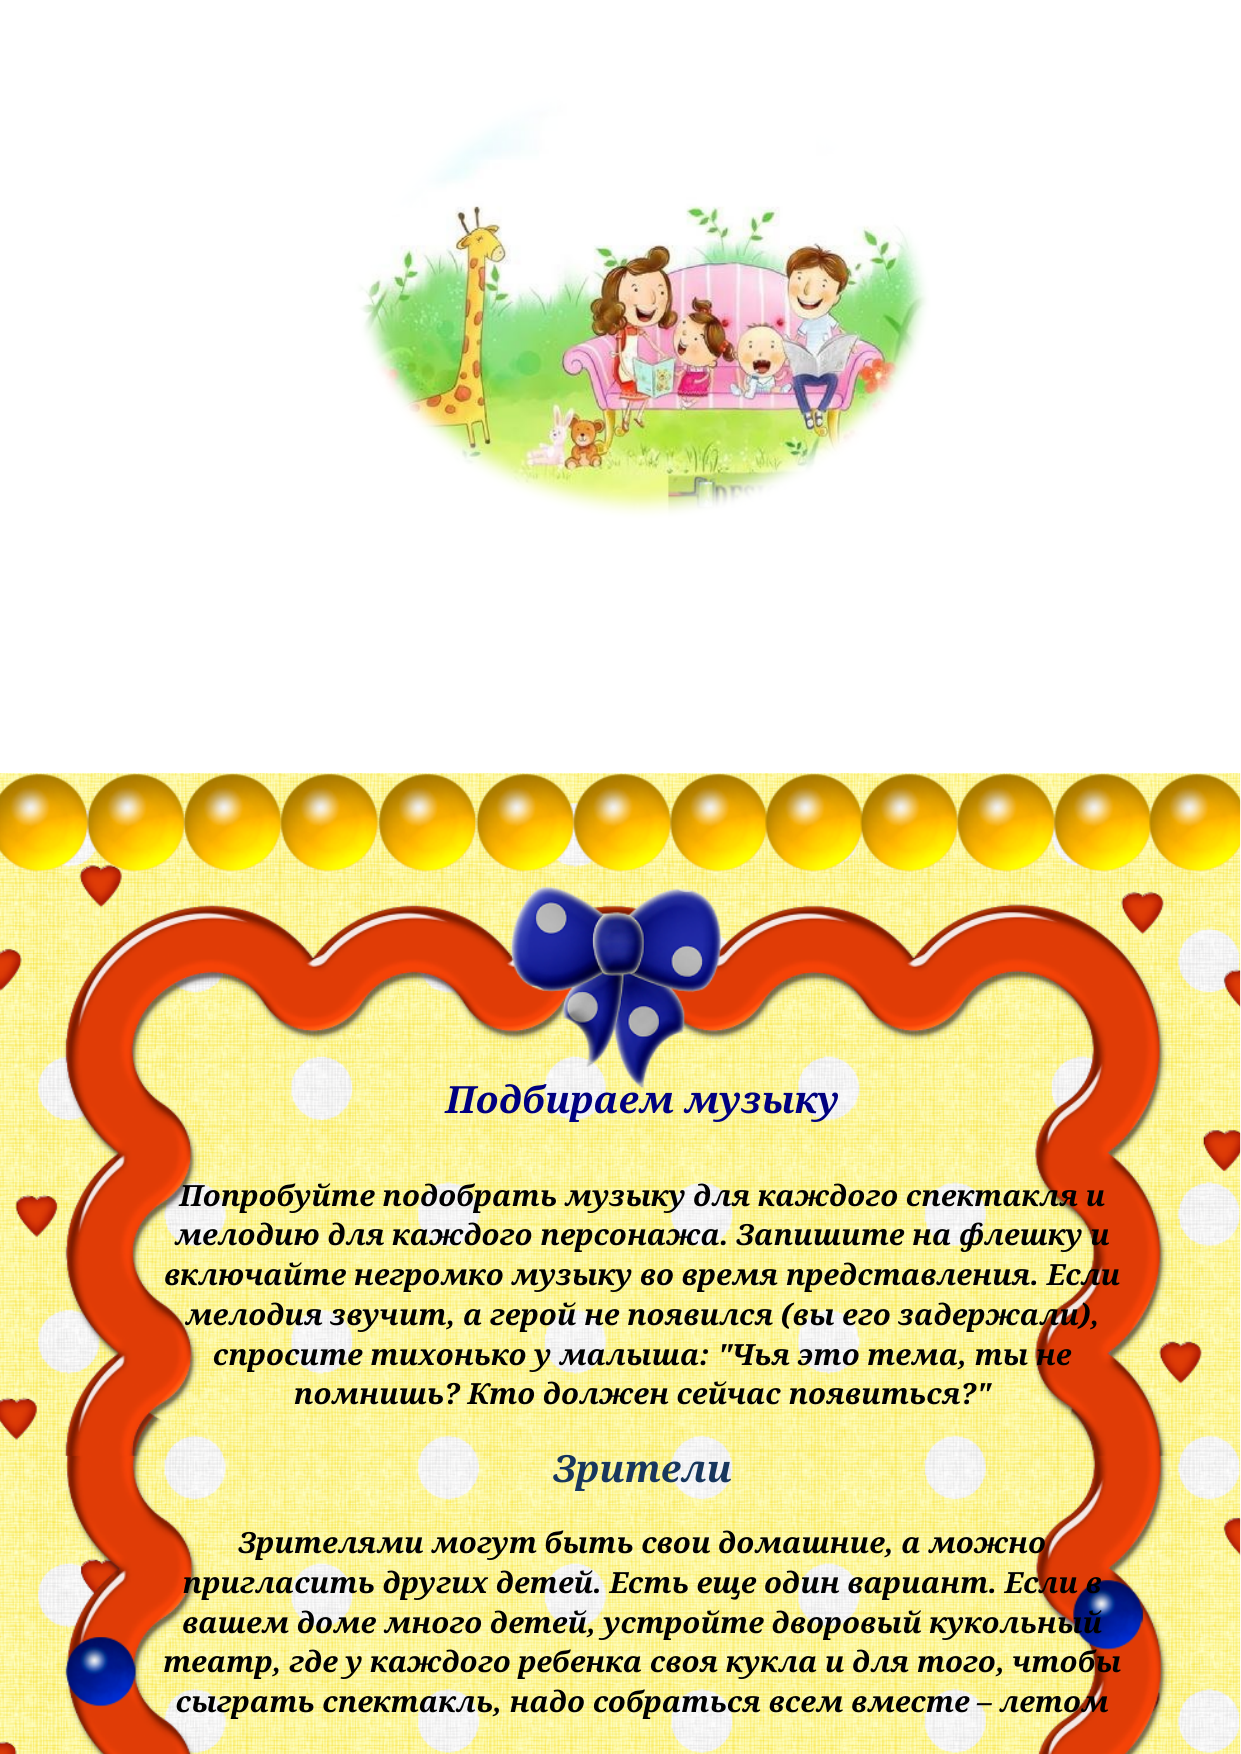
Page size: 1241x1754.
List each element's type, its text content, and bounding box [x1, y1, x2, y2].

text Подбираем музыку [162, 1073, 1122, 1124]
text Зрители [162, 1442, 1122, 1493]
text Попробуйте подобрать музыку для каждого спектакля и мелодию для каждого персонажа. Запишите на флешку и включайте негромко музыку во время представления. Если мелодия звучит, а герой не появился (вы его задержали), спросите тихонько у малыша: "Чья это тема, ты не помнишь? Кто должен сейчас появиться?" [162, 1124, 1122, 1413]
picture [384, 103, 902, 492]
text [162, 1522, 1122, 1721]
picture [0, 773, 1241, 1754]
